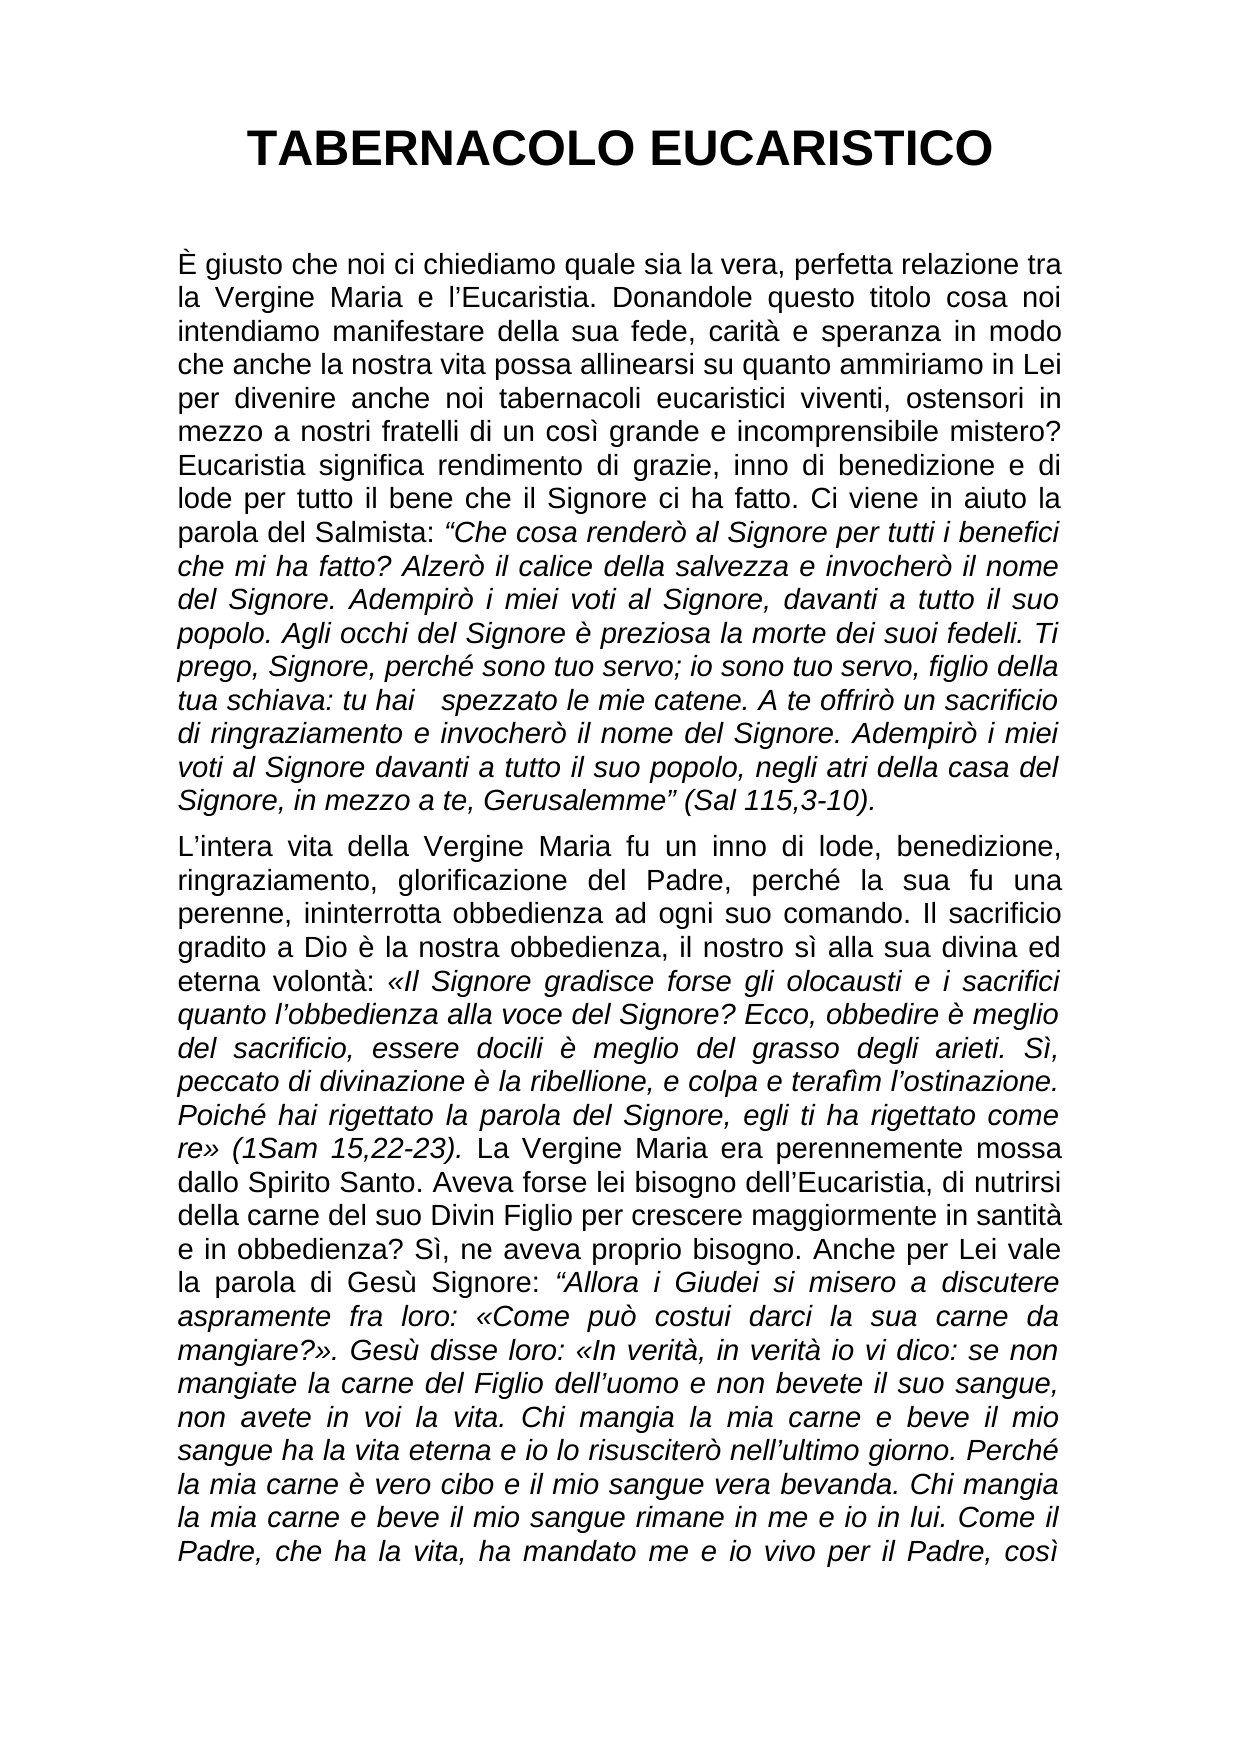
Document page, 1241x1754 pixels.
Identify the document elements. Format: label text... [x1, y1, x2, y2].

text È giusto che noi ci chiediamo quale sia la vera, perfetta relazione tra la Vergine Maria e l’Eucaristia. Donandole questo titolo cosa noi intendiamo manifestare della sua fede, carità e speranza in modo che anche la nostra vita possa allinearsi su quanto ammiriamo in Lei per divenire anche noi tabernacoli eucaristici viventi, ostensori in mezzo a nostri fratelli di un così grande e incomprensibile mistero? Eucaristia significa rendimento di grazie, inno di benedizione e di lode per tutto il bene che il Signore ci ha fatto. Ci viene in aiuto la parola del Salmista: “Che cosa renderò al Signore per tutti i benefici che mi ha fatto? Alzerò il calice della salvezza e invocherò il nome del Signore. Adempirò i miei voti al Signore, davanti a tutto il suo popolo. Agli occhi del Signore è preziosa la morte dei suoi fedeli. Ti prego, Signore, perché sono tuo servo; io sono tuo servo, figlio della tua schiava: tu hai spezzato le mie catene. A te offrirò un sacrificio di ringraziamento e invocherò il nome del Signore. Adempirò i miei voti al Signore davanti a tutto il suo popolo, negli atri della casa del Signore, in mezzo a te, Gerusalemme” (Sal 115,3-10). [177, 247, 1063, 817]
subtitle TABERNACOLO EUCARISTICO [177, 118, 1063, 176]
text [177, 829, 1063, 1567]
